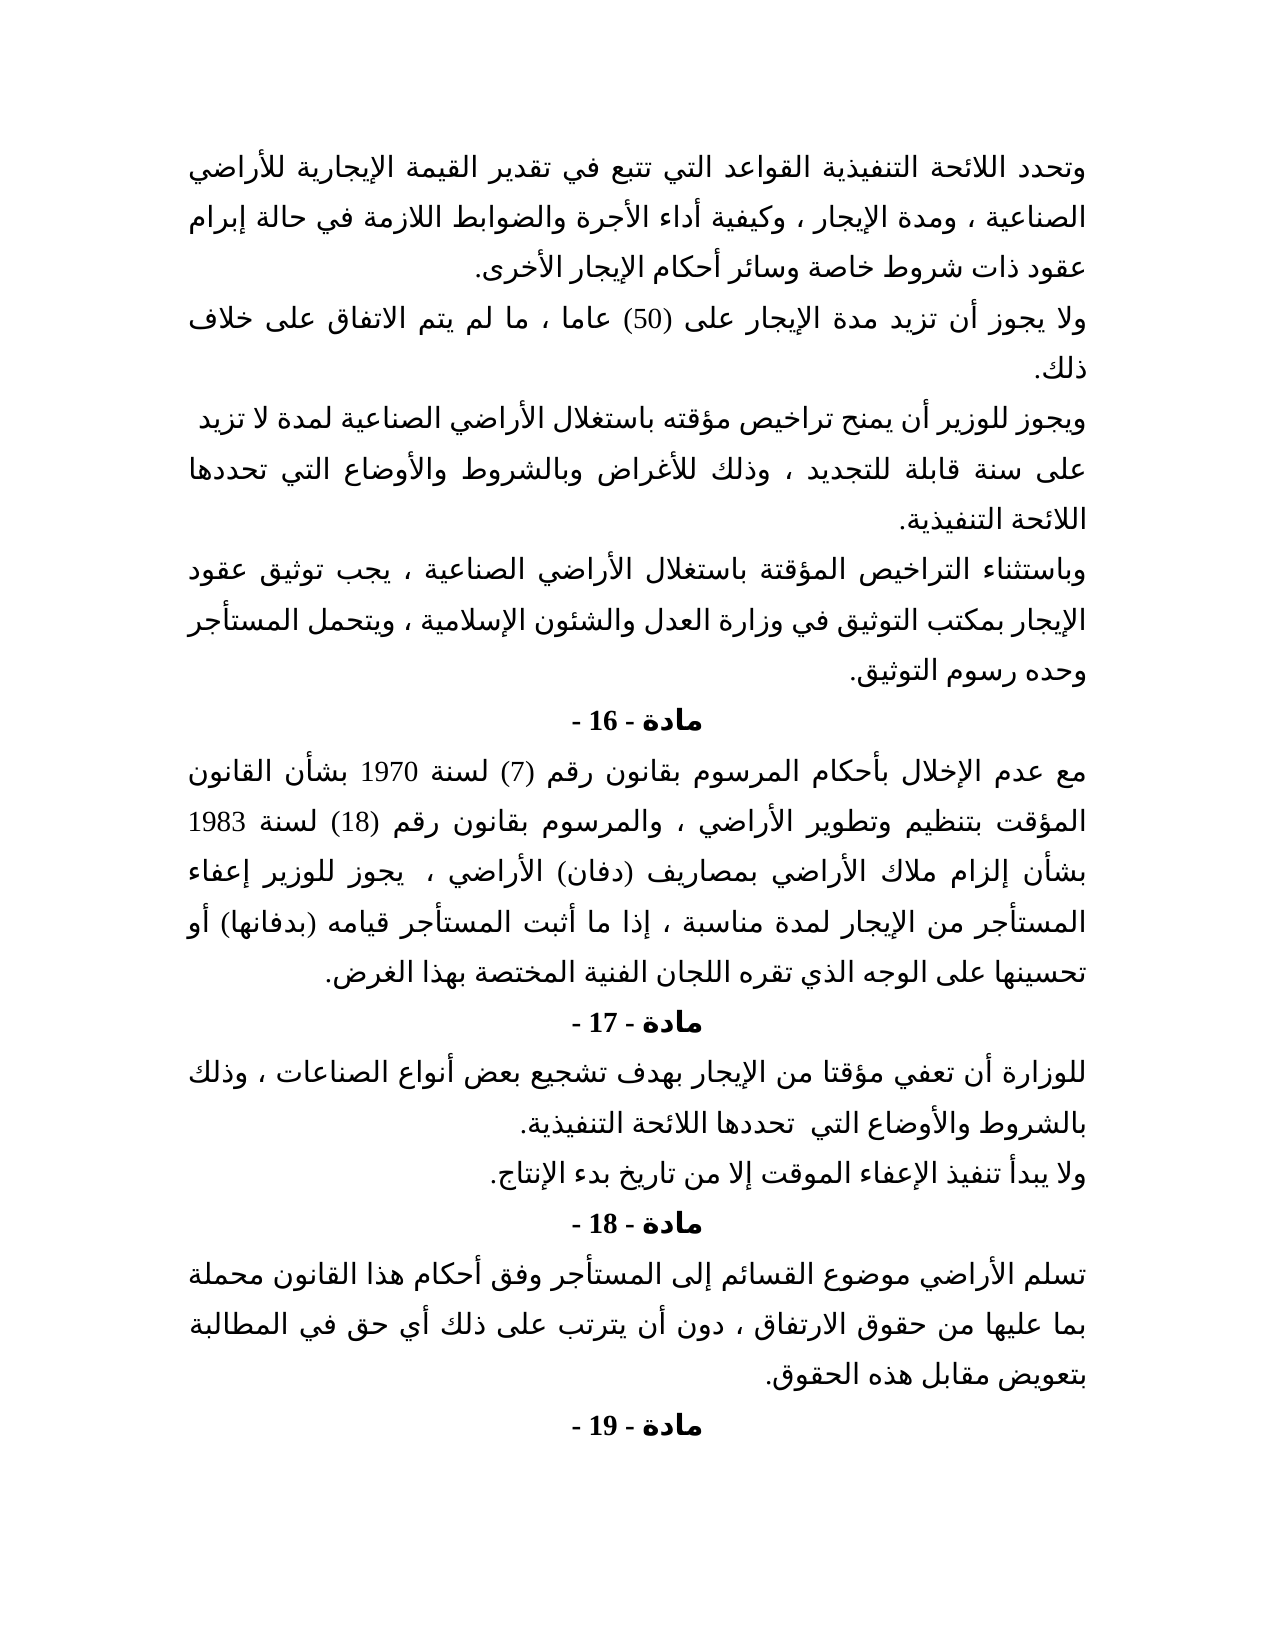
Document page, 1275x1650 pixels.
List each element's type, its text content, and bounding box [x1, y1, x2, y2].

text مادة - 18 - [187, 1207, 1087, 1240]
text وتحدد اللائحة التنفيذية القواعد التي تتبع في تقدير القيمة الإيجارية للأراضي الصناعية ، ومدة الإيجار ، وكيفية أداء الأجرة والضوابط اللازمة في حالة إبرام عقود ذات شروط خاصة وسائر أحكام الإيجار الأخرى. [187, 150, 1087, 284]
text مادة - 19 - [187, 1408, 1087, 1441]
text وباستثناء التراخيص المؤقتة باستغلال الأراضي الصناعية ، يجب توثيق عقود الإيجار بمكتب التوثيق في وزارة العدل والشئون الإسلامية ، ويتحمل المستأجر وحده رسوم التوثيق. [187, 552, 1087, 687]
text للوزارة أن تعفي مؤقتا من الإيجار بهدف تشجيع بعض أنواع الصناعات ، وذلك بالشروط والأوضاع التي تحددها اللائحة التنفيذية. [187, 1056, 1087, 1139]
text مع عدم الإخلال بأحكام المرسوم بقانون رقم (7) لسنة 1970 بشأن القانون المؤقت بتنظيم وتطوير الأراضي ، والمرسوم بقانون رقم (18) لسنة 1983 بشأن إلزام ملاك الأراضي بمصاريف (دفان) الأراضي ، يجوز للوزير إعفاء المستأجر من الإيجار لمدة مناسبة ، إذا ما أثبت المستأجر قيامه (بدفانها) أو تحسينها على الوجه الذي تقره اللجان الفنية المختصة بهذا الغرض. [187, 754, 1087, 988]
text ولا يجوز أن تزيد مدة الإيجار على (50) عاما ، ما لم يتم الاتفاق على خلاف ذلك. [187, 301, 1087, 385]
text مادة - 16 - [187, 703, 1087, 737]
text ولا يبدأ تنفيذ الإعفاء الموقت إلا من تاريخ بدء الإنتاج. [187, 1156, 1087, 1190]
text تسلم الأراضي موضوع القسائم إلى المستأجر وفق أحكام هذا القانون محملة بما عليها من حقوق الارتفاق ، دون أن يترتب على ذلك أي حق في المطالبة بتعويض مقابل هذه الحقوق. [187, 1257, 1087, 1391]
text ويجوز للوزير أن يمنح تراخيص مؤقته باستغلال الأراضي الصناعية لمدة لا تزيد على سنة قابلة للتجديد ، وذلك للأغراض وبالشروط والأوضاع التي تحددها اللائحة التنفيذية. [187, 402, 1087, 536]
text مادة - 17 - [187, 1005, 1087, 1039]
